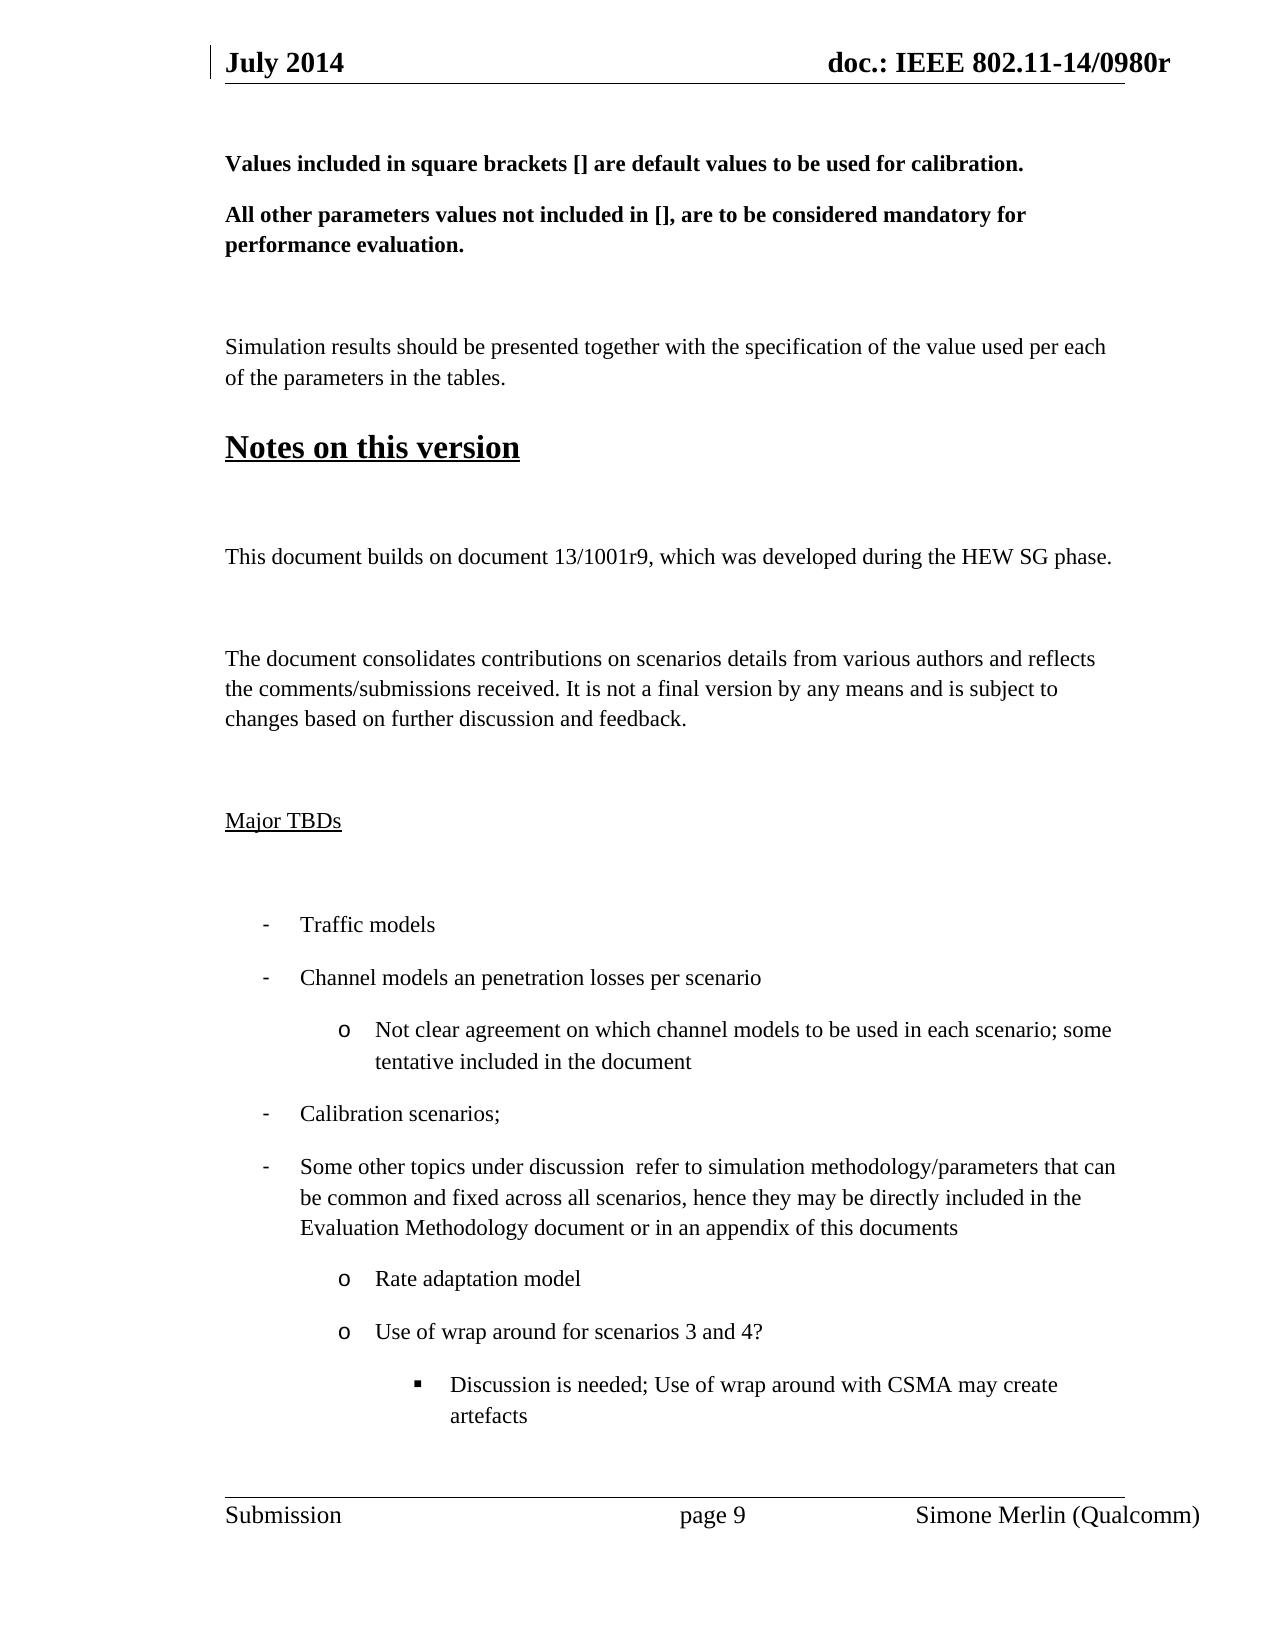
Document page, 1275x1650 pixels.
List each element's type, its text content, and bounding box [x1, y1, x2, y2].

list Discussion is needed; Use of wrap around with CSMA may create artefacts [412, 1371, 1125, 1428]
list Traffic models [262, 910, 1125, 938]
text Values included in square brackets [] are default values to be used for calibration. [225, 150, 1125, 176]
text Simulation results should be presented together with the specification of the value used per each of the parameters in the tables. [225, 333, 1125, 390]
text The document consolidates contributions on scenarios details from various authors and reflects the comments/submissions received. It is not a final version by any means and is subject to changes based on further discussion and feedback. [225, 645, 1125, 732]
subtitle Notes on this version [225, 427, 1125, 465]
list Not clear agreement on which channel models to be used in each scenario; some tentative included in the document [337, 1016, 1125, 1074]
list Rate adaptation model [337, 1265, 1125, 1293]
list Some other topics under discussion refer to simulation methodology/parameters that can be common and fixed across all scenarios, hence they may be directly included in the Evaluation Methodology document or in an appendix of this documents [262, 1152, 1125, 1240]
list Calibration scenarios; [262, 1099, 1125, 1127]
text All other parameters values not included in [], are to be considered mandatory for performance evaluation. [225, 201, 1125, 258]
text This document builds on document 13/1001r9, which was developed during the HEW SG phase. [225, 543, 1125, 569]
text Major TBDs [225, 808, 1125, 834]
list Use of wrap around for scenarios 3 and 4? [337, 1318, 1125, 1346]
list Channel models an penetration losses per scenario [262, 963, 1125, 991]
